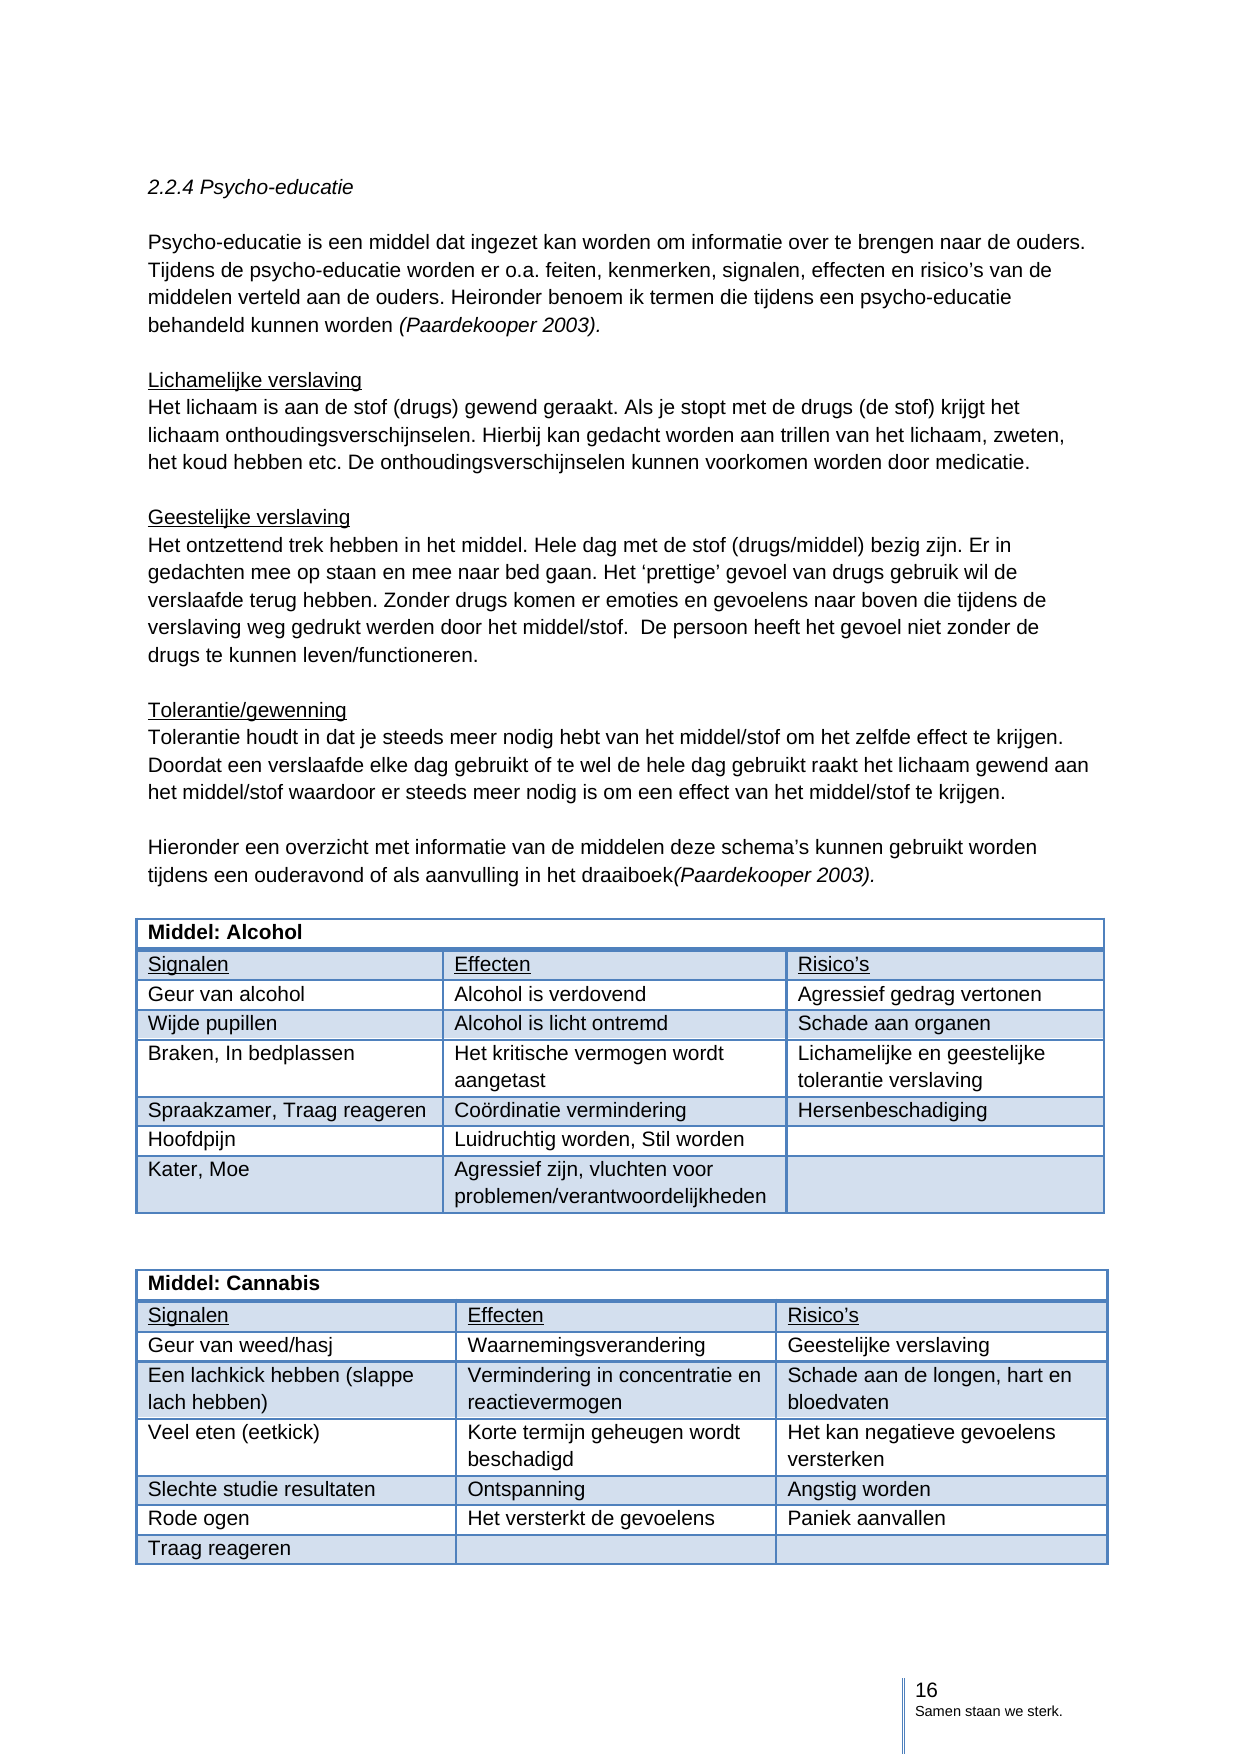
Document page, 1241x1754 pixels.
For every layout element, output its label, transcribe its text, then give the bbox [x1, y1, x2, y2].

table_cell Geur van weed/hasj [138, 1333, 455, 1360]
table_cell Schade aan organen [788, 1011, 1103, 1038]
table_cell Effecten [457, 1303, 775, 1331]
table_cell Ontspanning [457, 1477, 775, 1504]
table_cell Het versterkt de gevoelens [457, 1506, 775, 1534]
text 2.2.4 Psycho-educatie [148, 175, 1093, 199]
table_cell Wijde pupillen [138, 1011, 442, 1038]
text Tolerantie/gewenning [148, 698, 1093, 722]
table_cell Agressief gedrag vertonen [788, 981, 1103, 1009]
table_cell Veel eten (eetkick) [138, 1420, 455, 1474]
table_cell Korte termijn geheugen wordt beschadigd [457, 1420, 775, 1474]
table_cell Alcohol is licht ontremd [444, 1011, 785, 1038]
text Lichamelijke verslaving [148, 368, 1093, 392]
table_cell Signalen [138, 1303, 455, 1331]
text Psycho-educatie is een middel dat ingezet kan worden om informatie over te brengen naar de ouders. Tijdens de psycho-educatie worden er o.a. feiten, kenmerken, signalen, effecten en risico’s van de middelen verteld aan de ouders. Heironder benoem ik termen die tijdens een psycho-educatie behandeld kunnen worden (Paardekooper 2003). [148, 230, 1093, 337]
table_cell Slechte studie resultaten [138, 1477, 455, 1504]
table_header Middel: Cannabis [138, 1271, 1106, 1298]
table_cell Paniek aanvallen [777, 1506, 1106, 1534]
table_cell Angstig worden [777, 1477, 1106, 1504]
text Doordat een verslaafde elke dag gebruikt of te wel de hele dag gebruikt raakt het lichaam gewend aan het middel/stof waardoor er steeds meer nodig is om een effect van het middel/stof te krijgen. [148, 753, 1093, 804]
table_cell Coördinatie vermindering [444, 1098, 785, 1125]
table_cell Het kan negatieve gevoelens versterken [777, 1420, 1106, 1474]
table_cell Vermindering in concentratie en reactievermogen [457, 1363, 775, 1417]
text Hieronder een overzicht met informatie van de middelen deze schema’s kunnen gebruikt worden tijdens een ouderavond of als aanvulling in het draaiboek(Paardekooper 2003). [148, 835, 1093, 887]
text Het ontzettend trek hebben in het middel. Hele dag met de stof (drugs/middel) bezig zijn. Er in gedachten mee op staan en mee naar bed gaan. Het ‘prettige’ gevoel van drugs gebruik wil de verslaafde terug hebben. Zonder drugs komen er emoties en gevoelens naar boven die tijdens de verslaving weg gedrukt werden door het middel/stof. De persoon heeft het gevoel niet zonder de drugs te kunnen leven/functioneren. [148, 533, 1093, 667]
text Geestelijke verslaving [148, 505, 1093, 529]
table_cell [788, 1127, 1103, 1155]
table_header Middel: Alcohol [138, 920, 1103, 947]
table_cell Het kritische vermogen wordt aangetast [444, 1041, 785, 1096]
table_cell Signalen [138, 952, 442, 979]
table_cell Risico’s [788, 952, 1103, 979]
table_cell Een lachkick hebben (slappe lach hebben) [138, 1363, 455, 1417]
table_cell Waarnemingsverandering [457, 1333, 775, 1360]
table_cell Braken, In bedplassen [138, 1041, 442, 1096]
table_cell Agressief zijn, vluchten voor problemen/verantwoordelijkheden [444, 1157, 785, 1212]
table_cell Geur van alcohol [138, 981, 442, 1009]
table_cell Hersenbeschadiging [788, 1098, 1103, 1125]
text Tolerantie houdt in dat je steeds meer nodig hebt van het middel/stof om het zelfde effect te krijgen. [148, 725, 1093, 749]
text Het lichaam is aan de stof (drugs) gewend geraakt. Als je stopt met de drugs (de stof) krijgt het lichaam onthoudingsverschijnselen. Hierbij kan gedacht worden aan trillen van het lichaam, zweten, het koud hebben etc. De onthoudingsverschijnselen kunnen voorkomen worden door medicatie. [148, 395, 1093, 474]
table_cell Geestelijke verslaving [777, 1333, 1106, 1360]
table_cell Luidruchtig worden, Stil worden [444, 1127, 785, 1155]
table_cell Schade aan de longen, hart en bloedvaten [777, 1363, 1106, 1417]
table_cell [457, 1536, 775, 1563]
table_cell Rode ogen [138, 1506, 455, 1534]
table_cell Spraakzamer, Traag reageren [138, 1098, 442, 1125]
table_cell [788, 1157, 1103, 1212]
table_cell Alcohol is verdovend [444, 981, 785, 1009]
table_cell Effecten [444, 952, 785, 979]
table_cell Lichamelijke en geestelijke tolerantie verslaving [788, 1041, 1103, 1096]
table_cell [777, 1536, 1106, 1563]
table_cell Kater, Moe [138, 1157, 442, 1212]
table_cell Risico’s [777, 1303, 1106, 1331]
table_cell Traag reageren [138, 1536, 455, 1563]
table_cell Hoofdpijn [138, 1127, 442, 1155]
